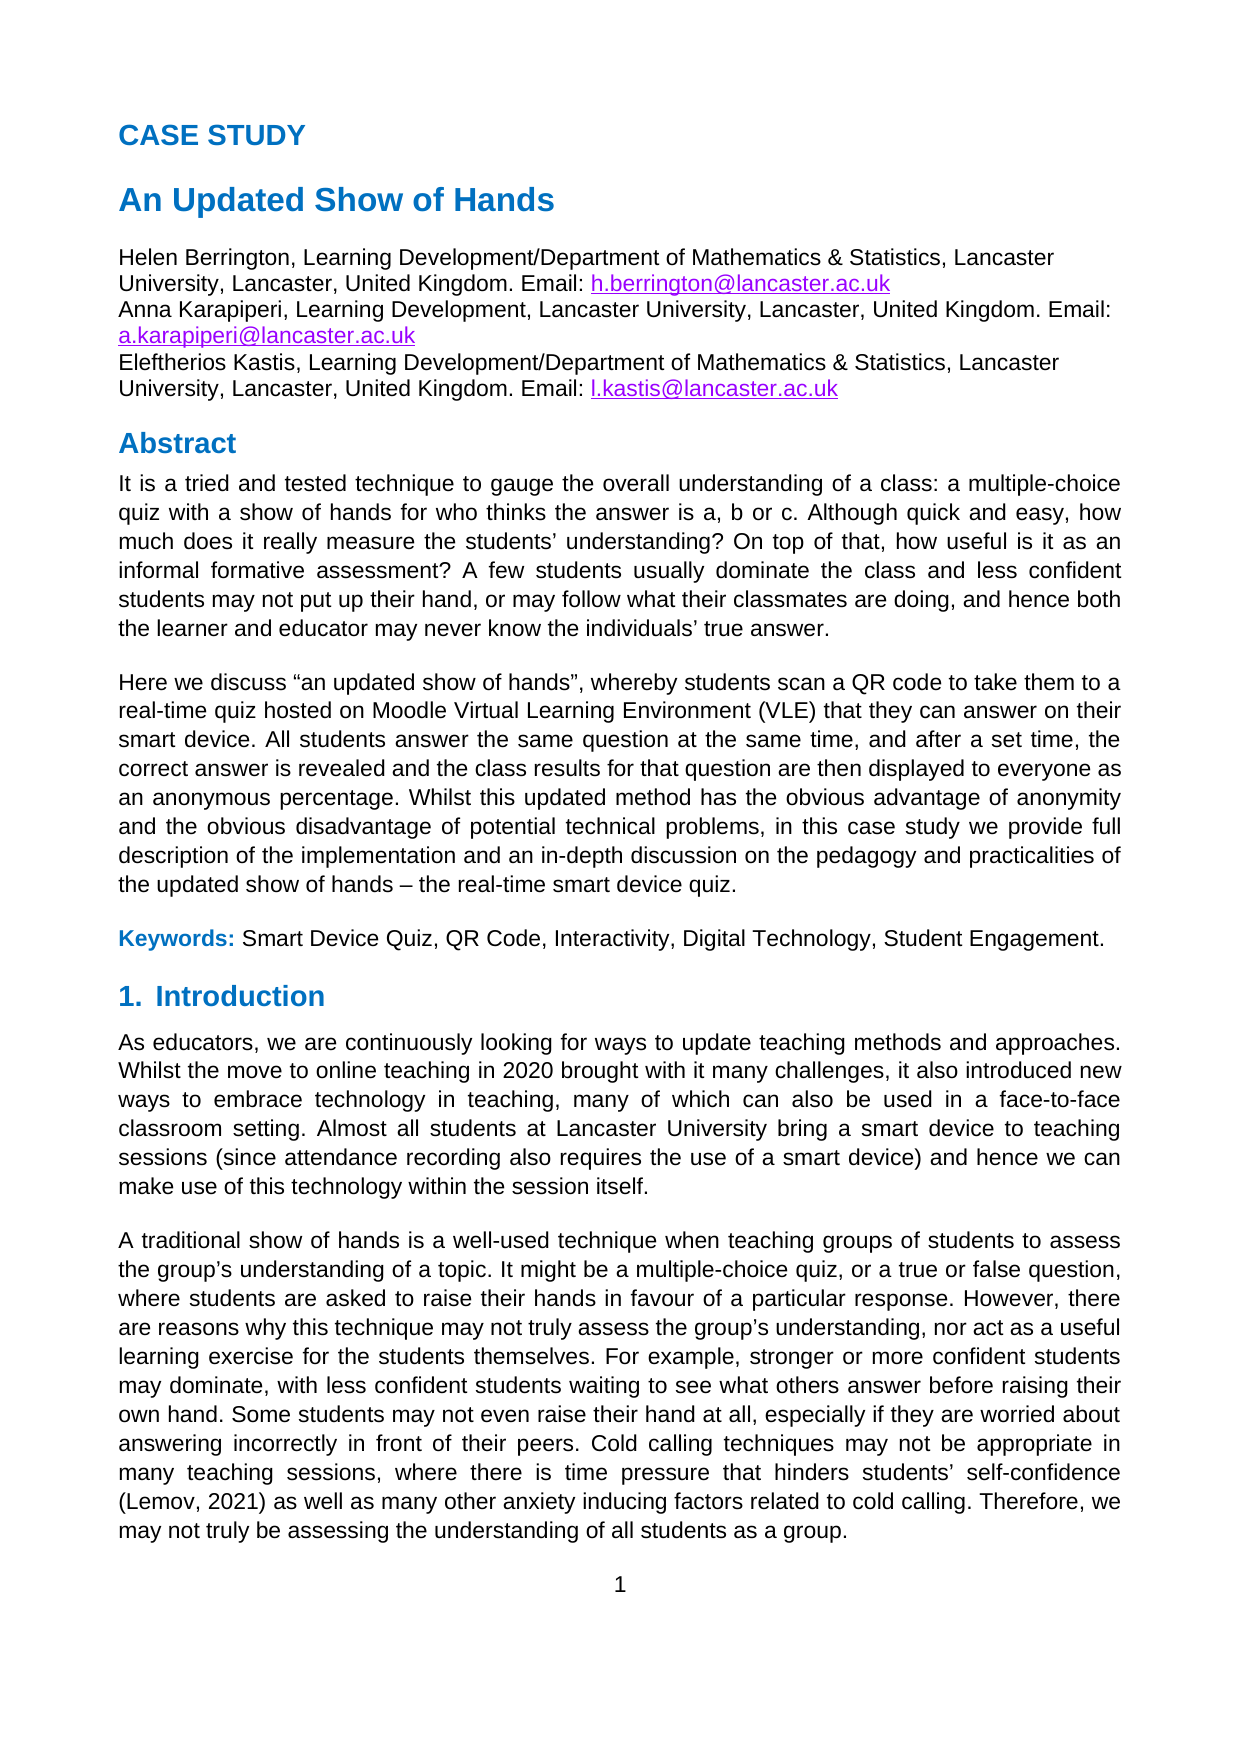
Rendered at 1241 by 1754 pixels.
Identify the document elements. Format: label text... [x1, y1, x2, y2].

subtitle CASE STUDY [118, 118, 1122, 152]
text Helen Berrington, Learning Development/Department of Mathematics & Statistics, Lancaster University, Lancaster, United Kingdom. Email: h.berrington@lancaster.ac.uk [118, 243, 1122, 296]
text It is a tried and tested technique to gauge the overall understanding of a class: a multiple-choice quiz with a show of hands for who thinks the answer is a, b or c. Although quick and easy, how much does it really measure the students’ understanding? On top of that, how useful is it as an informal formative assessment? A few students usually dominate the class and less confident students may not put up their hand, or may follow what their classmates are doing, and hence both the learner and educator may never know the individuals’ true answer. [118, 470, 1122, 641]
text A traditional show of hands is a well-used technique when teaching groups of students to assess the group’s understanding of a topic. It might be a multiple-choice quiz, or a true or false question, where students are asked to raise their hands in favour of a particular response. However, there are reasons why this technique may not truly assess the group’s understanding, nor act as a useful learning exercise for the students themselves. For example, stronger or more confident students may dominate, with less confident students waiting to see what others answer before raising their own hand. Some students may not even raise their hand at all, especially if they are worried about answering incorrectly in front of their peers. Cold calling techniques may not be appropriate in many teaching sessions, where there is time pressure that hinders students’ self-confidence (Lemov, 2021) as well as many other anxiety inducing factors related to cold calling. Therefore, we may not truly be assessing the understanding of all students as a group. [118, 1227, 1122, 1543]
text As educators, we are continuously looking for ways to update teaching methods and approaches. Whilst the move to online teaching in 2020 brought with it many challenges, it also introduced new ways to embrace technology in teaching, many of which can also be used in a face-to-face classroom setting. Almost all students at Lancaster University bring a smart device to teaching sessions (since attendance recording also requires the use of a smart device) and hence we can make use of this technology within the session itself. [118, 1028, 1122, 1199]
text Here we discuss “an updated show of hands”, whereby students scan a QR code to take them to a real-time quiz hosted on Moodle Virtual Learning Environment (VLE) that they can answer on their smart device. All students answer the same question at the same time, and after a set time, the correct answer is revealed and the class results for that question are then displayed to everyone as an anonymous percentage. Whilst this updated method has the obvious advantage of anonymity and the obvious disadvantage of potential technical problems, in this case study we provide full description of the implementation and an in-depth discussion on the pedagogy and practicalities of the updated show of hands – the real-time smart device quiz. [118, 668, 1122, 897]
subtitle Introduction [118, 979, 1122, 1013]
text Anna Karapiperi, Learning Development, Lancaster University, Lancaster, United Kingdom. Email: a.karapiperi@lancaster.ac.uk [118, 296, 1122, 349]
text Keywords: Smart Device Quiz, QR Code, Interactivity, Digital Technology, Student Engagement. [118, 925, 1122, 951]
title An Updated Show of Hands [118, 180, 1122, 218]
text Eleftherios Kastis, Learning Development/Department of Mathematics & Statistics, Lancaster University, Lancaster, United Kingdom. Email: l.kastis@lancaster.ac.uk [118, 349, 1122, 402]
title Abstract [118, 427, 1122, 460]
